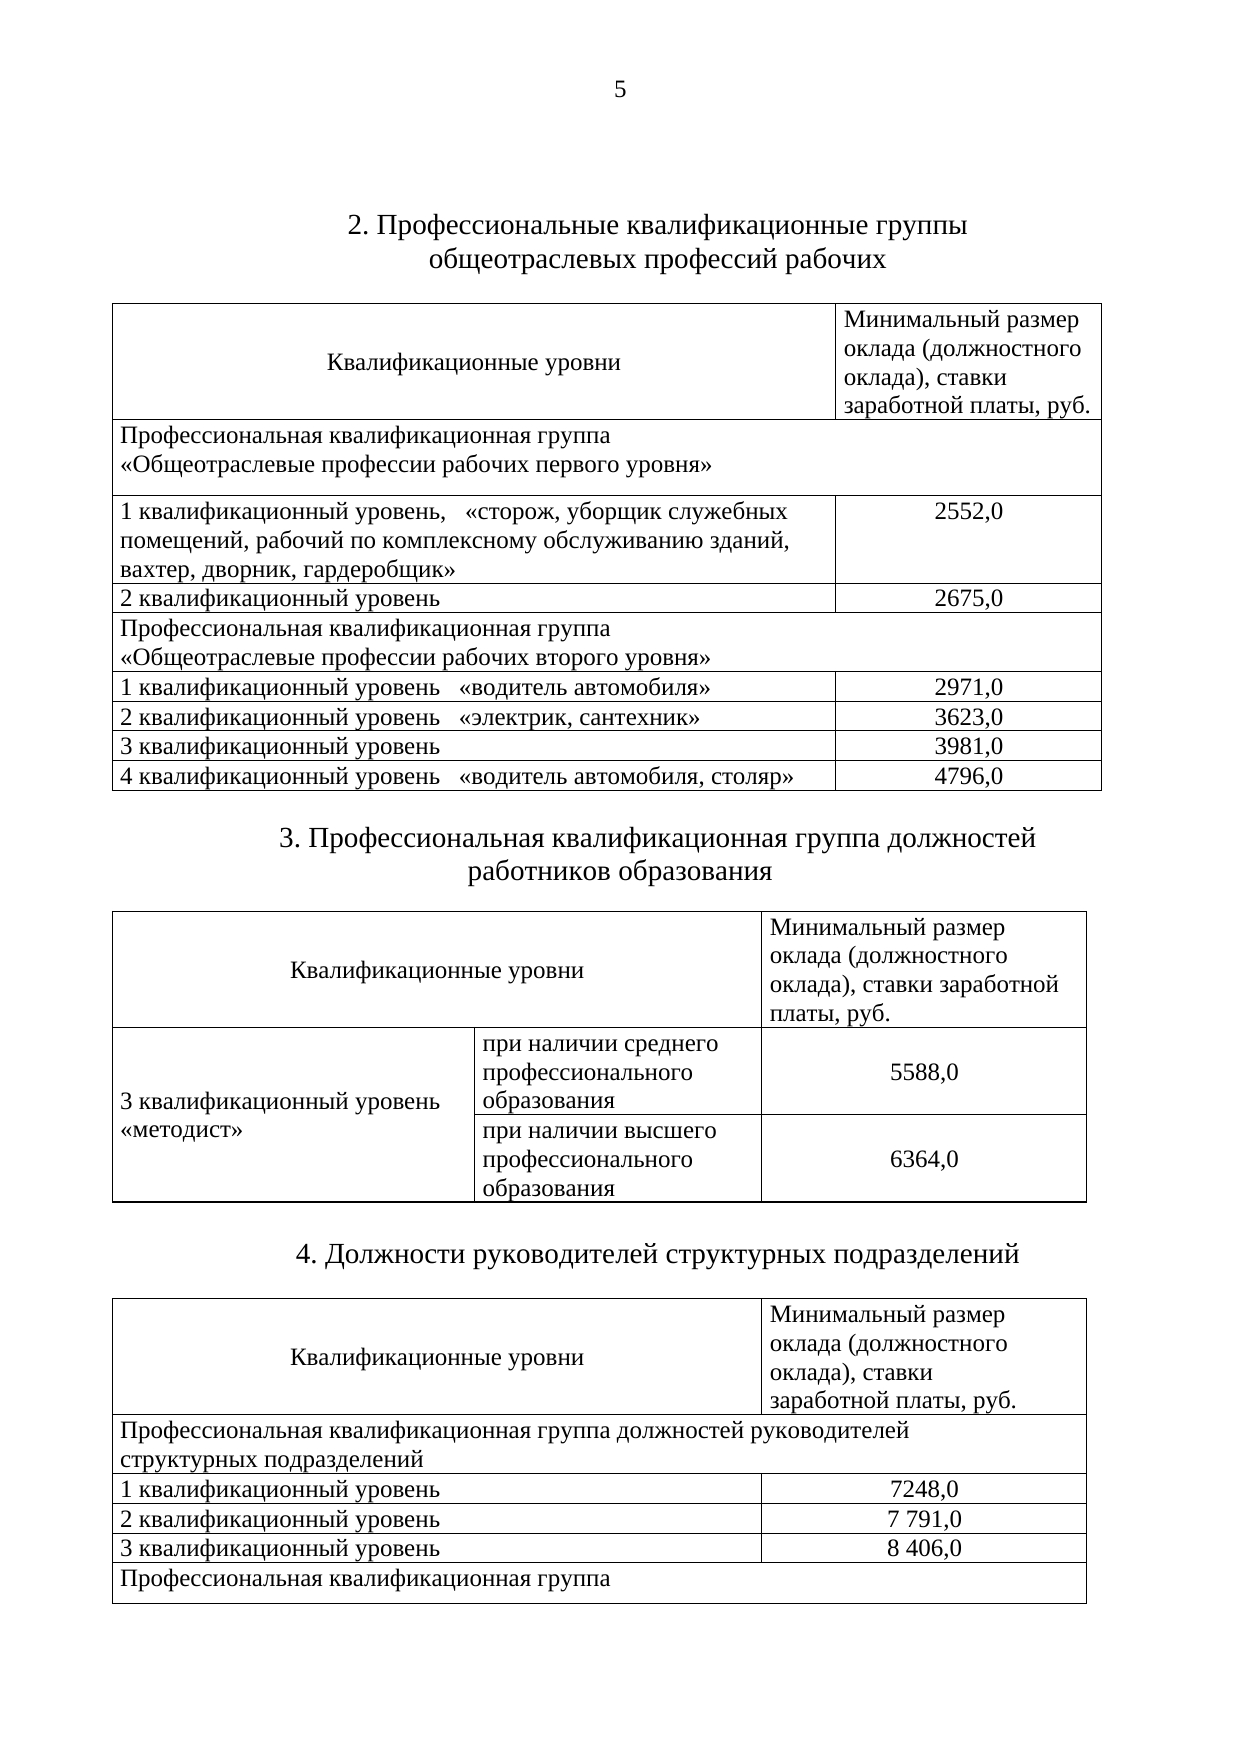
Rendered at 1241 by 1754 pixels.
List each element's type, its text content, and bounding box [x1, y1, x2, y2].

table_cell Профессиональная квалификационная группа «Общеотраслевые профессии рабочих первого уровня» [113, 420, 1101, 495]
text общеотраслевых профессий рабочих [112, 241, 1128, 274]
text 4. Должности руководителей структурных подразделений [112, 1236, 1128, 1269]
table_cell 2 квалификационный уровень «электрик, сантехник» [113, 702, 835, 730]
table_cell 2675,0 [836, 584, 1101, 612]
table_cell при наличии высшего профессионального образования [475, 1115, 761, 1201]
table_cell 4 квалификационный уровень «водитель автомобиля, столяр» [113, 761, 835, 790]
table_cell 2552,0 [836, 496, 1101, 582]
table_cell Профессиональная квалификационная группа «Общеотраслевые профессии рабочих второго уровня» [113, 613, 1101, 671]
table_header Квалификационные уровни [113, 304, 835, 419]
table_cell 3981,0 [836, 731, 1101, 760]
table_cell 1 квалификационный уровень [113, 1474, 761, 1503]
table_cell 7 791,0 [762, 1504, 1086, 1532]
table_cell 1 квалификационный уровень, «сторож, уборщик служебных помещений, рабочий по комплексному обслуживанию зданий, вахтер, дворник, гардеробщик» [113, 496, 835, 582]
text 2. Профессиональные квалификационные группы [112, 207, 1128, 241]
table_cell 6364,0 [762, 1115, 1086, 1201]
table_cell 2971,0 [836, 672, 1101, 701]
text 3. Профессиональная квалификационная группа должностей [112, 820, 1128, 853]
table_cell 4796,0 [836, 761, 1101, 790]
table_cell Профессиональная квалификационная группа должностей руководителей структурных подразделений [113, 1415, 1086, 1473]
table_cell 8 406,0 [762, 1534, 1086, 1562]
table_header Квалификационные уровни [113, 1299, 761, 1414]
table_header Квалификационные уровни [113, 912, 761, 1027]
table_header Минимальный размер оклада (должностного оклада), ставки заработной платы, руб. [762, 1299, 1086, 1414]
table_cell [113, 1563, 1086, 1603]
table_cell 3 квалификационный уровень [113, 1534, 761, 1562]
table_cell 2 квалификационный уровень [113, 584, 835, 612]
table_cell 5588,0 [762, 1028, 1086, 1114]
table_cell 1 квалификационный уровень «водитель автомобиля» [113, 672, 835, 701]
table_cell 3 квалификационный уровень «методист» [113, 1028, 474, 1201]
table_cell 7248,0 [762, 1474, 1086, 1503]
table_cell при наличии среднего профессионального образования [475, 1028, 761, 1114]
table_header Минимальный размер оклада (должностного оклада), ставки заработной платы, руб. [836, 304, 1101, 419]
table_cell 3 квалификационный уровень [113, 731, 835, 760]
text работников образования [112, 853, 1128, 887]
table_cell 3623,0 [836, 702, 1101, 730]
table_cell 2 квалификационный уровень [113, 1504, 761, 1532]
table_header Минимальный размер оклада (должностного оклада), ставки заработной платы, руб. [762, 912, 1086, 1027]
